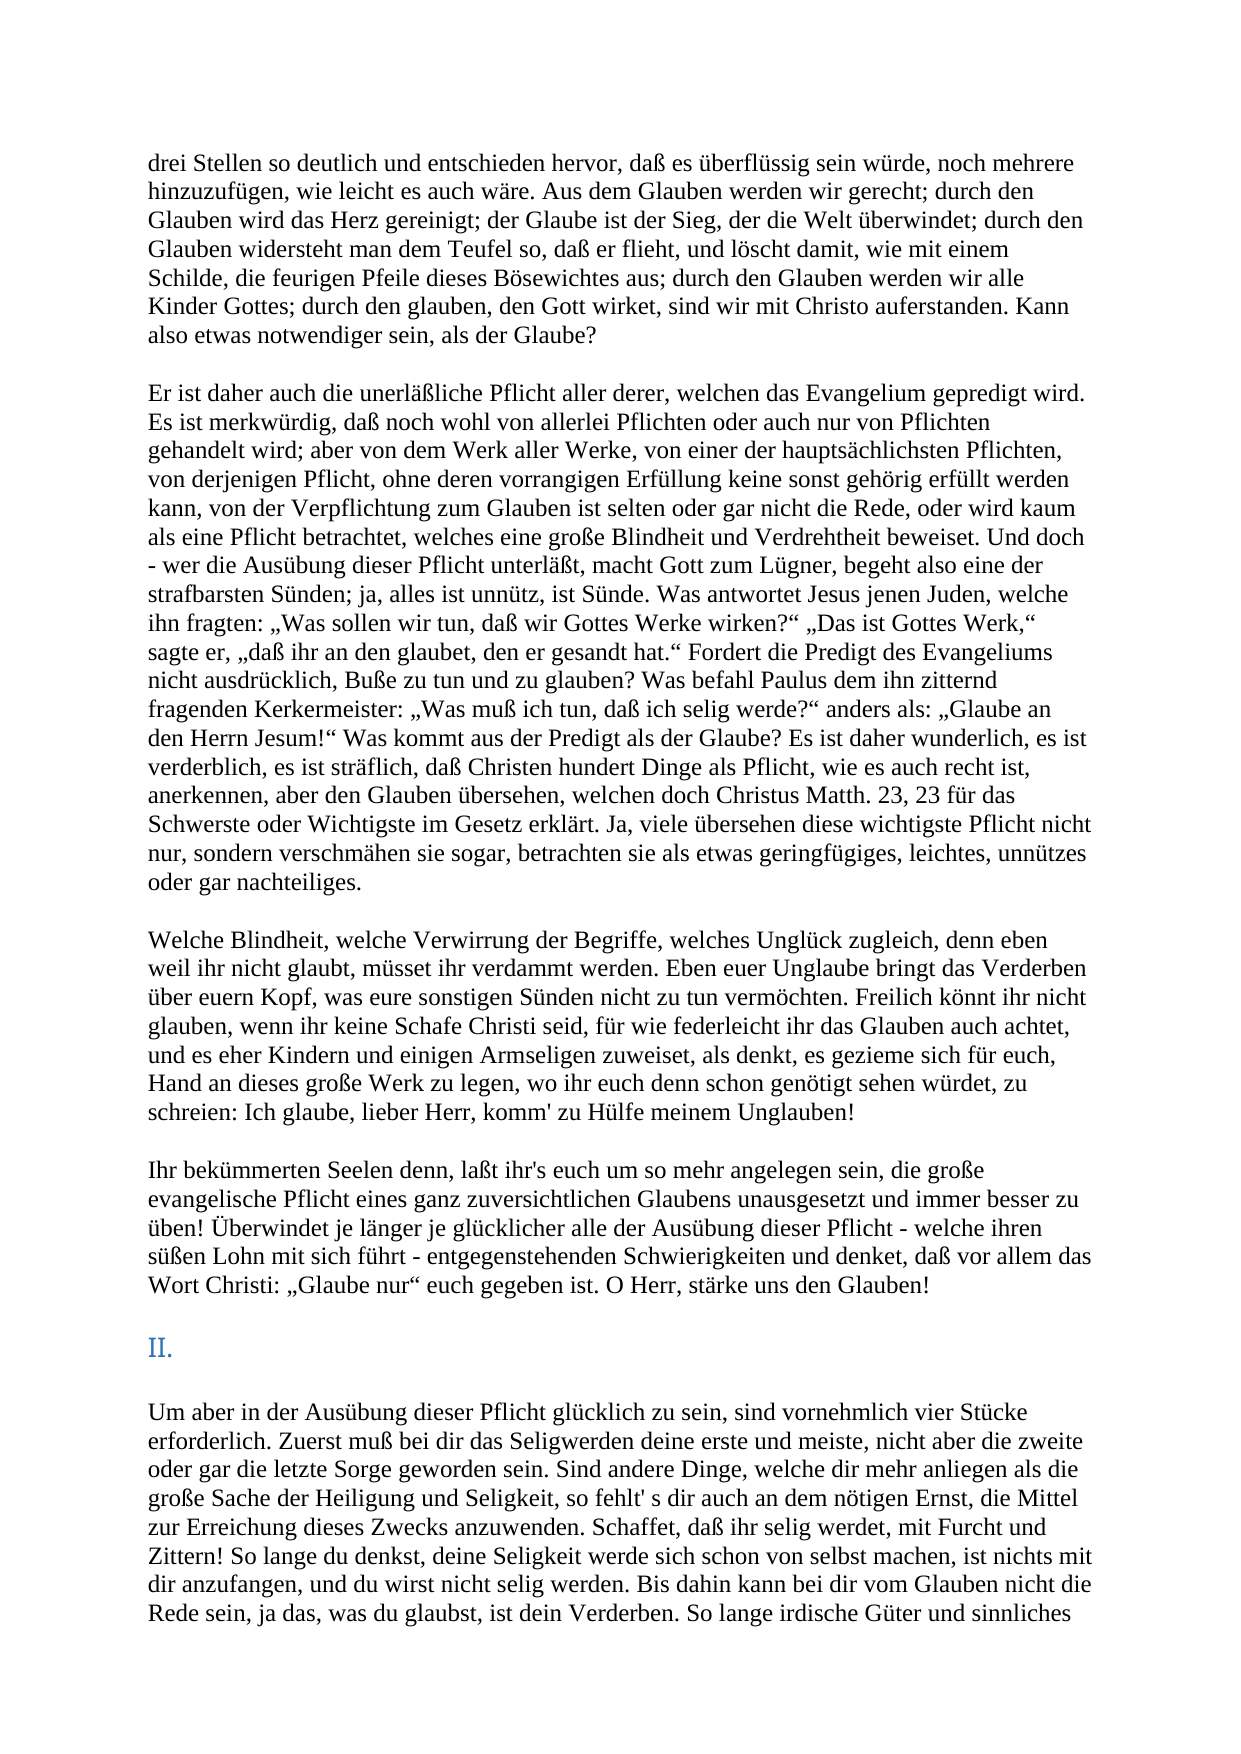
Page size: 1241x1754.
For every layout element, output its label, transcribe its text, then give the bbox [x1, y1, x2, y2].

text Ihr bekümmerten Seelen denn, laßt ihr's euch um so mehr angelegen sein, die große evangelische Pflicht eines ganz zuversichtlichen Glaubens unausgesetzt und immer besser zu üben! Überwindet je länger je glücklicher alle der Ausübung dieser Pflicht - welche ihren süßen Lohn mit sich führt - entgegenstehenden Schwierigkeiten und denket, daß vor allem das Wort Christi: „Glaube nur“ euch gegeben ist. O Herr, stärke uns den Glauben! [148, 1368, 1093, 1512]
text Welche Blindheit, welche Verwirrung der Begriffe, welches Unglück zugleich, denn eben weil ihr nicht glaubt, müsset ihr verdammt werden. Eben euer Unglaube bringt das Verderben über euern Kopf, was eure sonstigen Sünden nicht zu tun vermöchten. Freilich könnt ihr nicht glauben, wenn ihr keine Schafe Christi seid, für wie federleicht ihr das Glauben auch achtet, und es eher Kindern und einigen Armseligen zuweiset, als denkt, es gezieme sich für euch, Hand an dieses große Werk zu legen, wo ihr euch denn schon genötigt sehen würdet, zu schreien: Ich glaube, lieber Herr, komm' zu Hülfe meinem Unglauben! [148, 1137, 1093, 1339]
subtitle I. [148, 148, 1093, 184]
text Er ist daher auch die unerläßliche Pflicht aller derer, welchen das Evangelium gepredigt wird. Es ist merkwürdig, daß noch wohl von allerlei Pflichten oder auch nur von Pflichten gehandelt wird; aber von dem Werk aller Werke, von einer der hauptsächlichsten Pflichten, von derjenigen Pflicht, ohne deren vorrangigen Erfüllung keine sonst gehörig erfüllt werden kann, von der Verpflichtung zum Glauben ist selten oder gar nicht die Rede, oder wird kaum als eine Pflicht betrachtet, welches eine große Blindheit und Verdrehtheit beweiset. Und doch - wer die Ausübung dieser Pflicht unterläßt, macht Gott zum Lügner, begeht also eine der strafbarsten Sünden; ja, alles ist unnütz, ist Sünde. Was antwortet Jesus jenen Juden, welche ihn fragten: „Was sollen wir tun, daß wir Gottes Werke wirken?“ „Das ist Gottes Werk,“ sagte er, „daß ihr an den glaubet, den er gesandt hat.“ Fordert die Predigt des Evangeliums nicht ausdrücklich, Buße zu tun und zu glauben? Was befahl Paulus dem ihn zitternd fragenden Kerkermeister: „Was muß ich tun, daß ich selig werde?“ anders als: „Glaube an den Herrn Jesum!“ Was kommt aus der Predigt als der Glaube? Es ist daher wunderlich, es ist verderblich, es ist sträflich, daß Christen hundert Dinge als Pflicht, wie es auch recht ist, anerkennen, aber den Glauben übersehen, welchen doch Christus Matth. 23, 23 für das Schwerste oder Wichtigste im Gesetz erklärt. Ja, viele übersehen diese wichtigste Pflicht nicht nur, sondern verschmähen sie sogar, betrachten sie als etwas geringfügiges, leichtes, unnützes oder gar nachteiliges. [148, 591, 1093, 1108]
text Der Glaube ist notwendig, ist die Pflicht aller derer, welche das Evangelium hören. Die Notwendigkeit des Glaubens ist sehr leicht zu beweisen. Ist es ohne Glauben unmöglich, Gott zu gefallen, hat derjenige das ewige Leben, der an den Sohn glaubt, während über demjenigen, der nicht glaubt, der Zorn Gottes bleibt, wird derjenige selig, der da glaubt, und derjenige verdammt, der nicht glaubt, so leuchtet die Notwendigkeit des Glaubens aus diesen drei Stellen so deutlich und entschieden hervor, daß es überflüssig sein würde, noch mehrere hinzuzufügen, wie leicht es auch wäre. Aus dem Glauben werden wir gerecht; durch den Glauben wird das Herz gereinigt; der Glaube ist der Sieg, der die Welt überwindet; durch den Glauben widersteht man dem Teufel so, daß er flieht, und löscht damit, wie mit einem Schilde, die feurigen Pfeile dieses Bösewichtes aus; durch den Glauben werden wir alle Kinder Gottes; durch den glauben, den Gott wirket, sind wir mit Christo auferstanden. Kann also etwas notwendiger sein, als der Glaube? [148, 217, 1093, 562]
